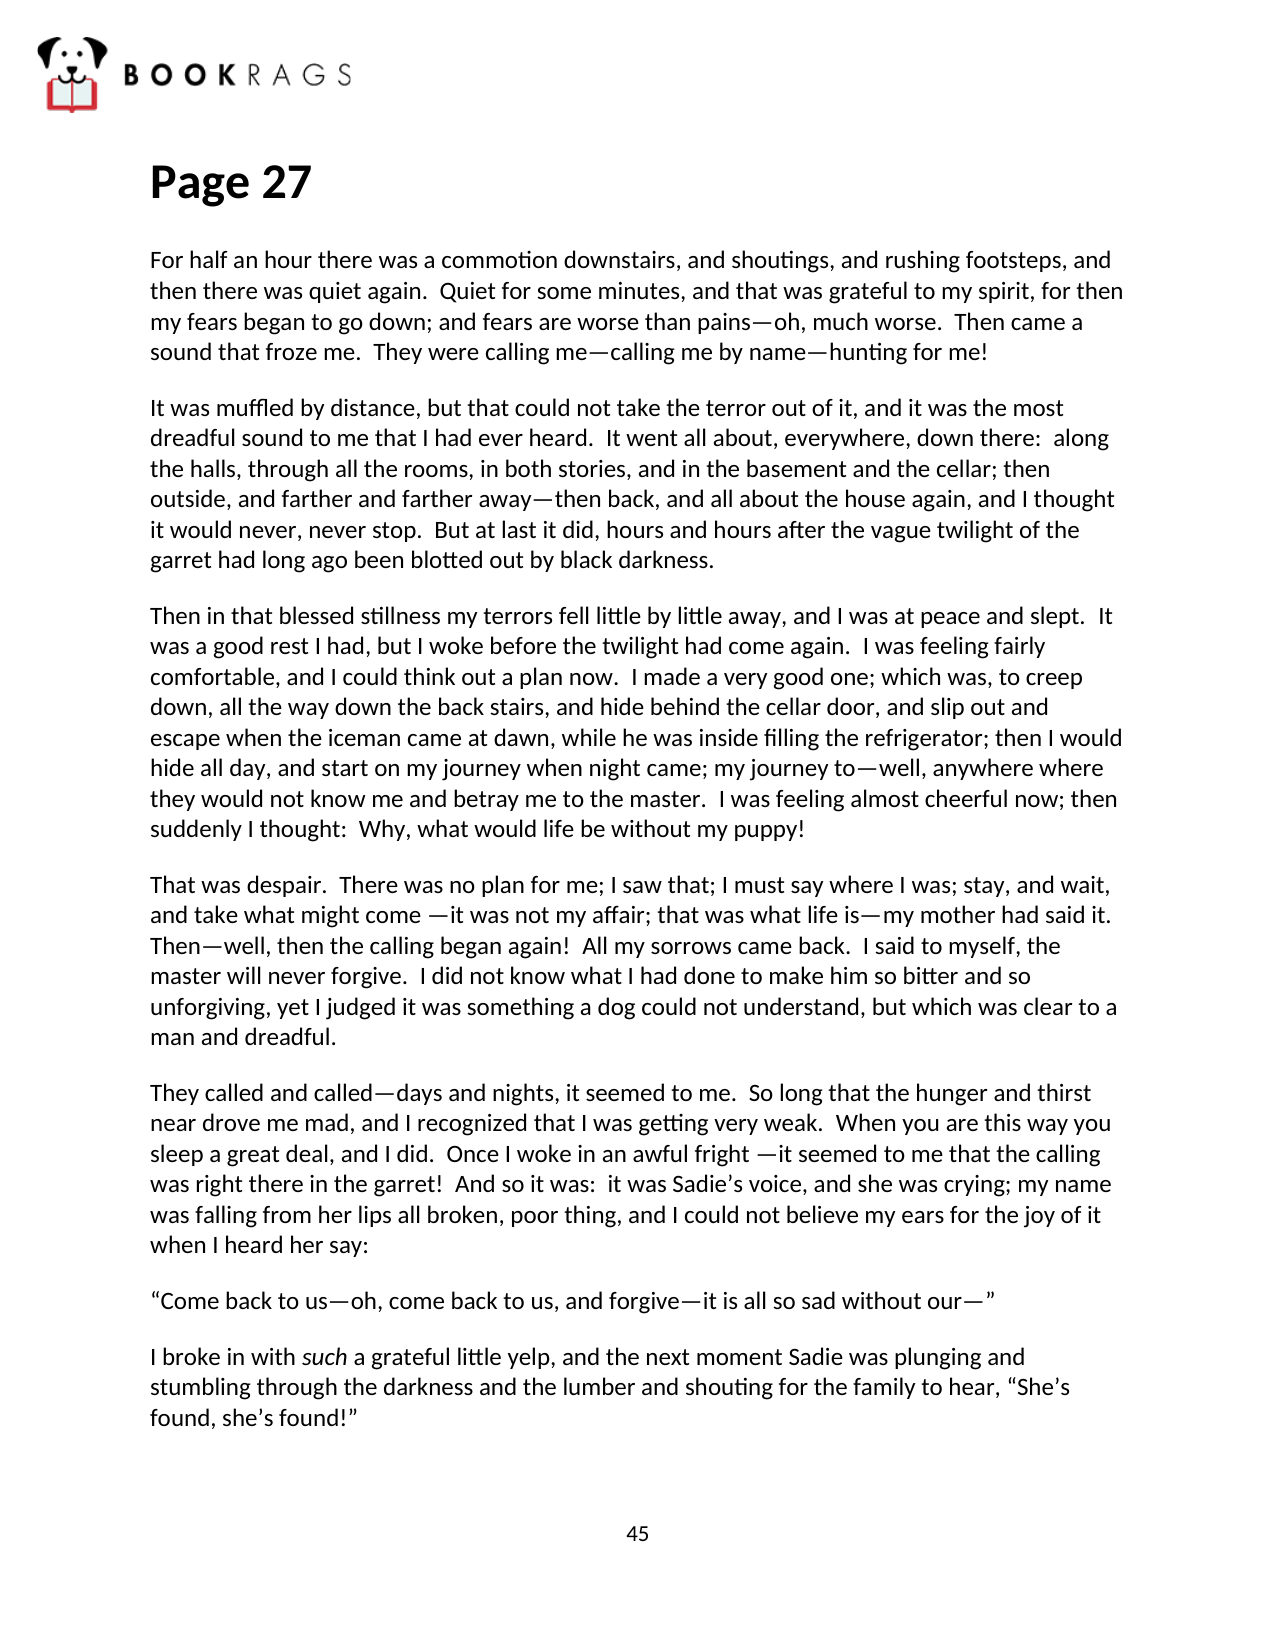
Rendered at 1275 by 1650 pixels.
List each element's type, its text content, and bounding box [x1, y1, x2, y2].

picture [37, 37, 351, 113]
text For half an hour there was a commotion downstairs, and shoutings, and rushing footsteps, and then there was quiet again. Quiet for some minutes, and that was grateful to my spirit, for then my fears began to go down; and fears are worse than pains—­oh, much worse. Then came a sound that froze me. They were calling me—­calling me by name—­hunting for me! [150, 244, 1125, 367]
text It was muffled by distance, but that could not take the terror out of it, and it was the most dreadful sound to me that I had ever heard. It went all about, everywhere, down there: along the halls, through all the rooms, in both stories, and in the basement and the cellar; then outside, and farther and farther away—­then back, and all about the house again, and I thought it would never, never stop. But at last it did, hours and hours after the vague twilight of the garret had long ago been blotted out by black darkness. [150, 392, 1125, 575]
text Then in that blessed stillness my terrors fell little by little away, and I was at peace and slept. It was a good rest I had, but I woke before the twilight had come again. I was feeling fairly comfortable, and I could think out a plan now. I made a very good one; which was, to creep down, all the way down the back stairs, and hide behind the cellar door, and slip out and escape when the iceman came at dawn, while he was inside filling the refrigerator; then I would hide all day, and start on my journey when night came; my journey to—­well, anywhere where they would not know me and betray me to the master. I was feeling almost cheerful now; then suddenly I thought: Why, what would life be without my puppy! [150, 600, 1125, 844]
text “Come back to us—­oh, come back to us, and forgive—­it is all so sad without our—­” [150, 1285, 1125, 1316]
text That was despair. There was no plan for me; I saw that; I must say where I was; stay, and wait, and take what might come —­it was not my affair; that was what life is—­my mother had said it. Then—­well, then the calling began again! All my sorrows came back. I said to myself, the master will never forgive. I did not know what I had done to make him so bitter and so unforgiving, yet I judged it was something a dog could not understand, but which was clear to a man and dreadful. [150, 869, 1125, 1052]
text They called and called—­days and nights, it seemed to me. So long that the hunger and thirst near drove me mad, and I recognized that I was getting very weak. When you are this way you sleep a great deal, and I did. Once I woke in an awful fright —­it seemed to me that the calling was right there in the garret! And so it was: it was Sadie’s voice, and she was crying; my name was falling from her lips all broken, poor thing, and I could not believe my ears for the joy of it when I heard her say: [150, 1077, 1125, 1260]
text Page 27 [150, 150, 1125, 211]
text I broke in with such a grateful little yelp, and the next moment Sadie was plunging and stumbling through the darkness and the lumber and shouting for the family to hear, “She’s found, she’s found!” [150, 1341, 1125, 1432]
